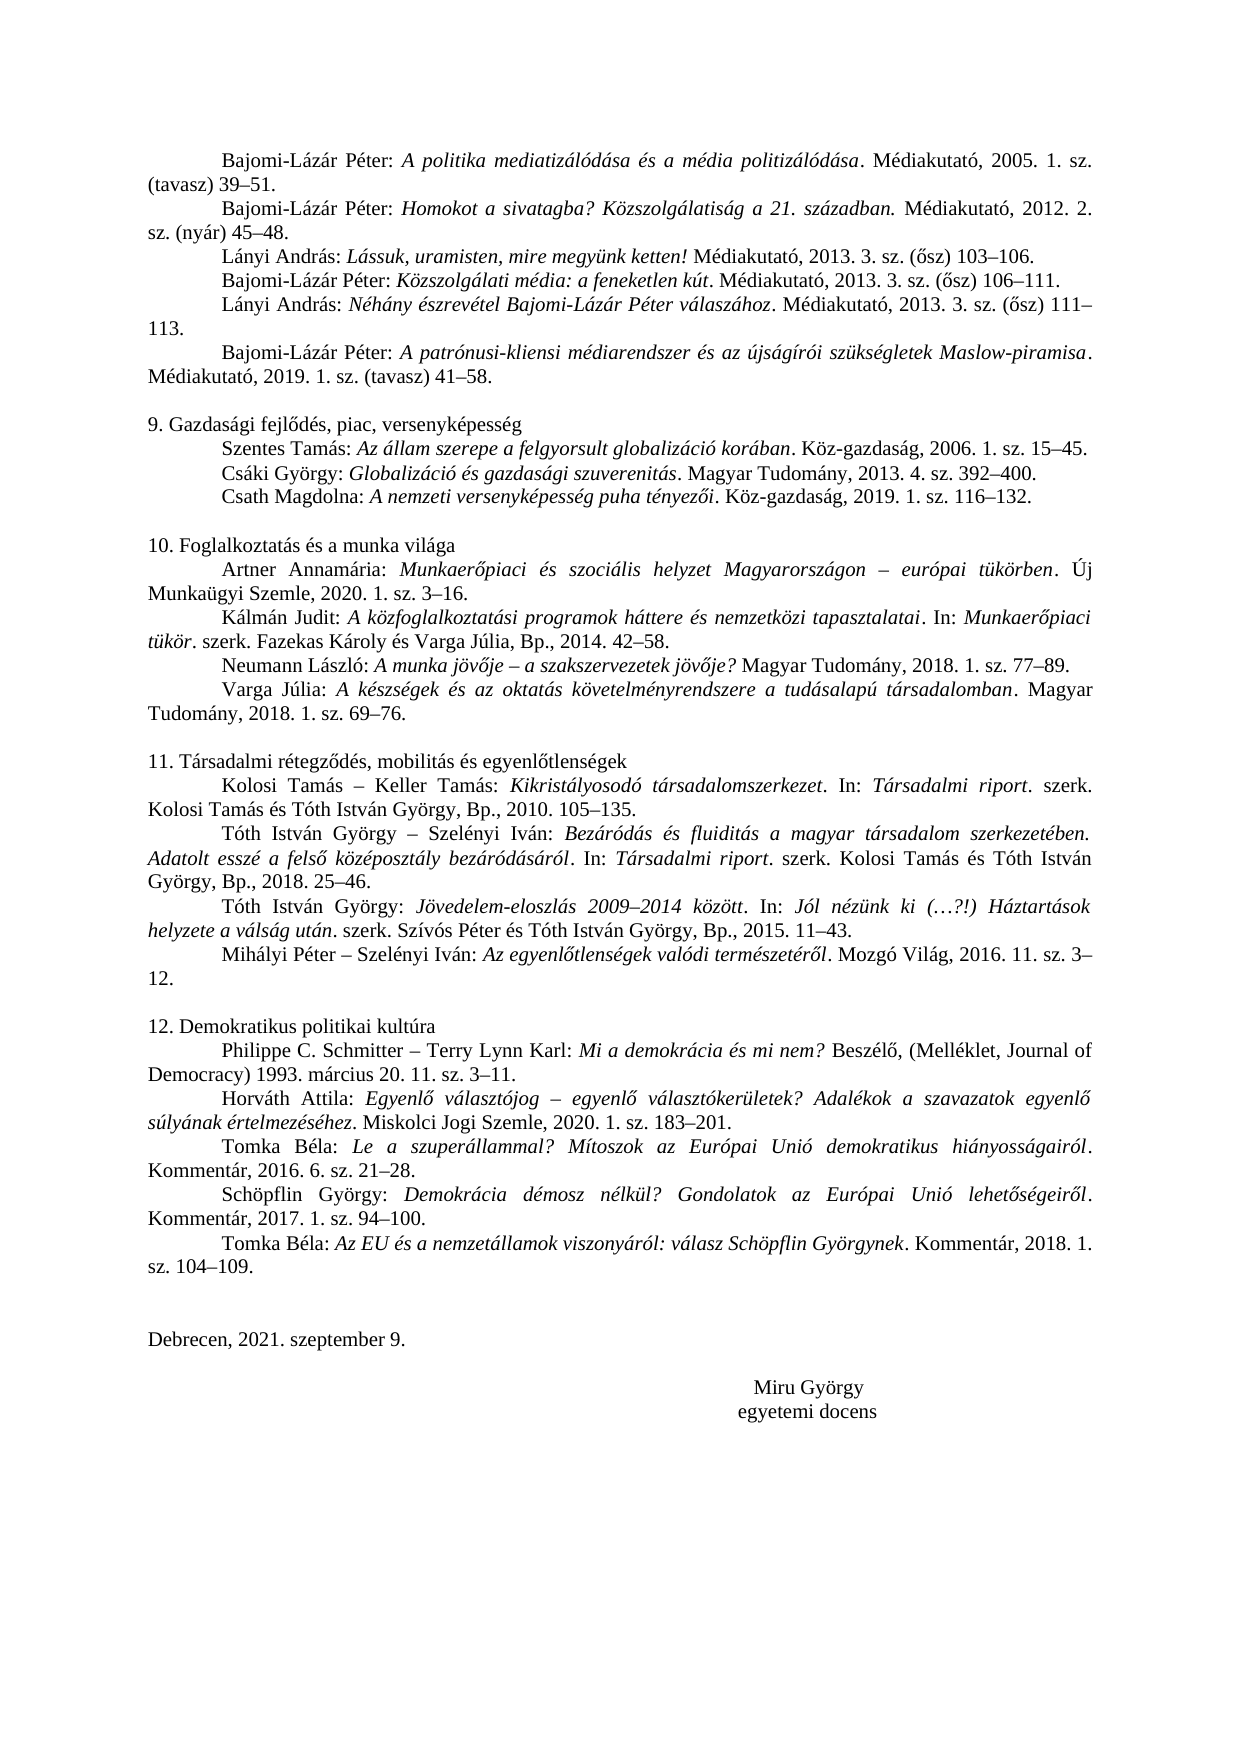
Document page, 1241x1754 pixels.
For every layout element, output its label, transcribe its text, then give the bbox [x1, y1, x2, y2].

text Lányi András: Lássuk, uramisten, mire megyünk ketten! Médiakutató, 2013. 3. sz. (ősz) 103–106. [148, 244, 1093, 268]
text Bajomi-Lázár Péter: A patrónusi-kliensi médiarendszer és az újságírói szükségletek Maslow-piramisa. Médiakutató, 2019. 1. sz. (tavasz) 41–58. [148, 340, 1093, 388]
text Tomka Béla: Az EU és a nemzetállamok viszonyáról: válasz Schöpflin Györgynek. Kommentár, 2018. 1. sz. 104–109. [148, 1230, 1093, 1278]
text Artner Annamária: Munkaerőpiaci és szociális helyzet Magyarországon – európai tükörben. Új Munkaügyi Szemle, 2020. 1. sz. 3–16. [148, 557, 1093, 605]
text Bajomi-Lázár Péter: Közszolgálati média: a feneketlen kút. Médiakutató, 2013. 3. sz. (ősz) 106–111. [148, 268, 1093, 292]
text Neumann László: A munka jövője – a szakszervezetek jövője? Magyar Tudomány, 2018. 1. sz. 77–89. [148, 653, 1093, 677]
text 12. Demokratikus politikai kultúra [148, 1014, 1093, 1038]
text 10. Foglalkoztatás és a munka világa [148, 533, 1093, 557]
text 9. Gazdasági fejlődés, piac, versenyképesség [148, 412, 1093, 436]
text Bajomi-Lázár Péter: A politika mediatizálódása és a média politizálódása. Médiakutató, 2005. 1. sz. (tavasz) 39–51. [148, 148, 1093, 196]
text Csáki György: Globalizáció és gazdasági szuverenitás. Magyar Tudomány, 2013. 4. sz. 392–400. [148, 460, 1093, 484]
text 11. Társadalmi rétegződés, mobilitás és egyenlőtlenségek [148, 749, 1093, 773]
text Schöpflin György: Demokrácia démosz nélkül? Gondolatok az Európai Unió lehetőségeiről. Kommentár, 2017. 1. sz. 94–100. [148, 1182, 1093, 1230]
text Lányi András: Néhány észrevétel Bajomi-Lázár Péter válaszához. Médiakutató, 2013. 3. sz. (ősz) 111–113. [148, 292, 1093, 340]
text Horváth Attila: Egyenlő választójog – egyenlő választókerületek? Adalékok a szavazatok egyenlő súlyának értelmezéséhez. Miskolci Jogi Szemle, 2020. 1. sz. 183–201. [148, 1086, 1093, 1134]
text Philippe C. Schmitter – Terry Lynn Karl: Mi a demokrácia és mi nem? Beszélő, (Melléklet, Journal of Democracy) 1993. március 20. 11. sz. 3–11. [148, 1038, 1093, 1086]
text Mihályi Péter – Szelényi Iván: Az egyenlőtlenségek valódi természetéről. Mozgó Világ, 2016. 11. sz. 3–12. [148, 942, 1093, 990]
text Kolosi Tamás – Keller Tamás: Kikristályosodó társadalomszerkezet. In: Társadalmi riport. szerk. Kolosi Tamás és Tóth István György, Bp., 2010. 105–135. [148, 773, 1093, 821]
text Tóth István György: Jövedelem-eloszlás 2009–2014 között. In: Jól nézünk ki (…?!) Háztartások helyzete a válság után. szerk. Szívós Péter és Tóth István György, Bp., 2015. 11–43. [148, 893, 1093, 942]
text Tomka Béla: Le a szuperállammal? Mítoszok az Európai Unió demokratikus hiányosságairól. Kommentár, 2016. 6. sz. 21–28. [148, 1134, 1093, 1182]
text Varga Júlia: A készségek és az oktatás követelményrendszere a tudásalapú társadalomban. Magyar Tudomány, 2018. 1. sz. 69–76. [148, 677, 1093, 725]
text Debrecen, 2021. szeptember 9. [148, 1327, 1093, 1351]
text Miru György [148, 1375, 1093, 1399]
text Csath Magdolna: A nemzeti versenyképesség puha tényezői. Köz-gazdaság, 2019. 1. sz. 116–132. [148, 484, 1093, 508]
text Bajomi-Lázár Péter: Homokot a sivatagba? Közszolgálatiság a 21. században. Médiakutató, 2012. 2. sz. (nyár) 45–48. [148, 196, 1093, 244]
text Tóth István György – Szelényi Iván: Bezáródás és fluiditás a magyar társadalom szerkezetében. Adatolt esszé a felső középosztály bezáródásáról. In: Társadalmi riport. szerk. Kolosi Tamás és Tóth István György, Bp., 2018. 25–46. [148, 821, 1093, 893]
text Szentes Tamás: Az állam szerepe a felgyorsult globalizáció korában. Köz-gazdaság, 2006. 1. sz. 15–45. [148, 436, 1093, 460]
text egyetemi docens [148, 1399, 1093, 1423]
text Kálmán Judit: A közfoglalkoztatási programok háttere és nemzetközi tapasztalatai. In: Munkaerőpiaci tükör. szerk. Fazekas Károly és Varga Júlia, Bp., 2014. 42–58. [148, 605, 1093, 653]
